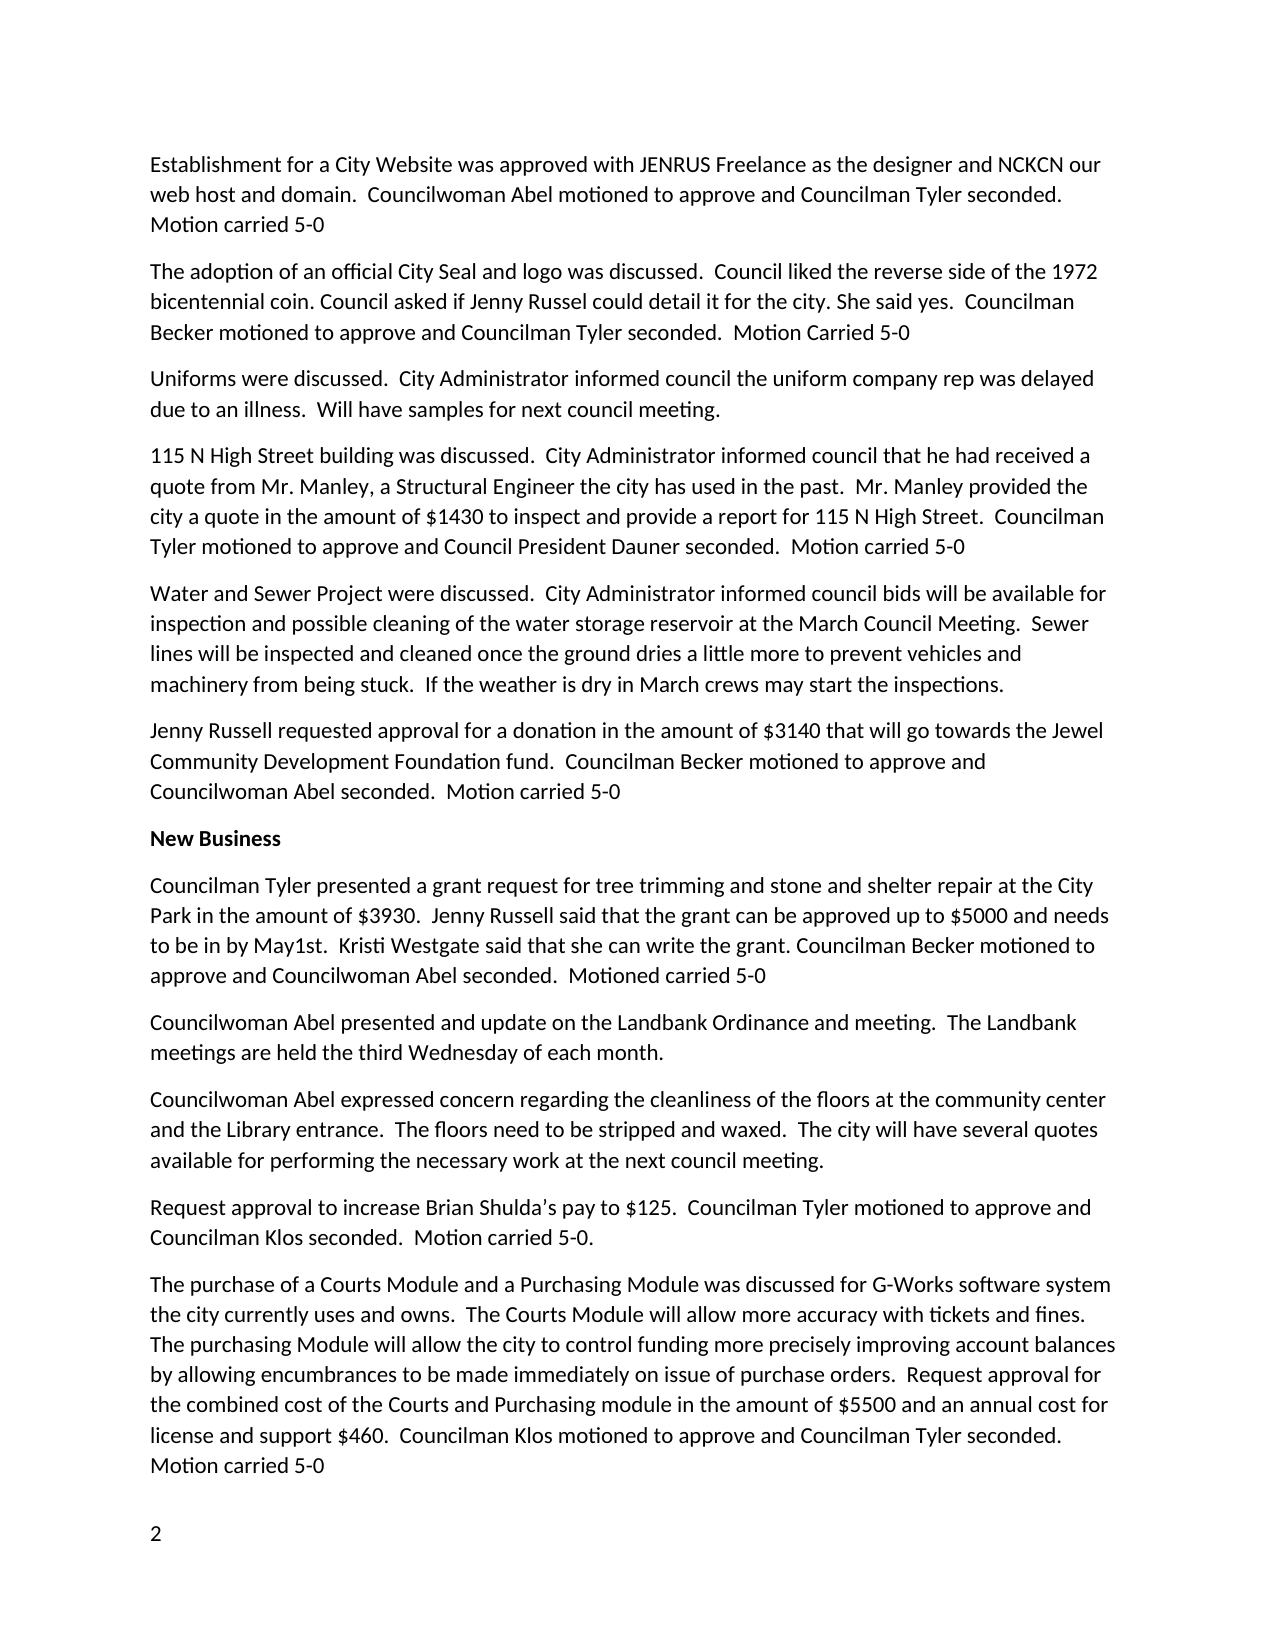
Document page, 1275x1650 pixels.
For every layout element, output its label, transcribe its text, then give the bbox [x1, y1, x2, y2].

text Councilwoman Abel expressed concern regarding the cleanliness of the floors at the community center and the Library entrance. The floors need to be stripped and waxed. The city will have several quotes available for performing the necessary work at the next council meeting. [150, 1085, 1125, 1174]
text Establishment for a City Website was approved with JENRUS Freelance as the designer and NCKCN our web host and domain. Councilwoman Abel motioned to approve and Councilman Tyler seconded. Motion carried 5-0 [150, 150, 1125, 238]
text The adoption of an official City Seal and logo was discussed. Council liked the reverse side of the 1972 bicentennial coin. Council asked if Jenny Russel could detail it for the city. She said yes. Councilman Becker motioned to approve and Councilman Tyler seconded. Motion Carried 5-0 [150, 257, 1125, 346]
text New Business [150, 824, 1125, 852]
text Councilman Tyler presented a grant request for tree trimming and stone and shelter repair at the City Park in the amount of $3930. Jenny Russell said that the grant can be approved up to $5000 and needs to be in by May1st. Kristi Westgate said that she can write the grant. Councilman Becker motioned to approve and Councilwoman Abel seconded. Motioned carried 5-0 [150, 871, 1125, 989]
text 115 N High Street building was discussed. City Administrator informed council that he had received a quote from Mr. Manley, a Structural Engineer the city has used in the past. Mr. Manley provided the city a quote in the amount of $1430 to inspect and provide a report for 115 N High Street. Councilman Tyler motioned to approve and Council President Dauner seconded. Motion carried 5-0 [150, 442, 1125, 560]
text The purchase of a Courts Module and a Purchasing Module was discussed for G-Works software system the city currently uses and owns. The Courts Module will allow more accuracy with tickets and fines. The purchasing Module will allow the city to control funding more precisely improving account balances by allowing encumbrances to be made immediately on issue of purchase orders. Request approval for the combined cost of the Courts and Purchasing module in the amount of $5500 and an annual cost for license and support $460. Councilman Klos motioned to approve and Councilman Tyler seconded. Motion carried 5-0 [150, 1270, 1125, 1479]
text Councilwoman Abel presented and update on the Landbank Ordinance and meeting. The Landbank meetings are held the third Wednesday of each month. [150, 1008, 1125, 1067]
text Water and Sewer Project were discussed. City Administrator informed council bids will be available for inspection and possible cleaning of the water storage reservoir at the March Council Meeting. Sewer lines will be inspected and cleaned once the ground dries a little more to prevent vehicles and machinery from being stuck. If the weather is dry in March crews may start the inspections. [150, 579, 1125, 698]
text Request approval to increase Brian Shulda’s pay to $125. Councilman Tyler motioned to approve and Councilman Klos seconded. Motion carried 5-0. [150, 1193, 1125, 1251]
text Jenny Russell requested approval for a donation in the amount of $3140 that will go towards the Jewel Community Development Foundation fund. Councilman Becker motioned to approve and Councilwoman Abel seconded. Motion carried 5-0 [150, 717, 1125, 805]
text Uniforms were discussed. City Administrator informed council the uniform company rep was delayed due to an illness. Will have samples for next council meeting. [150, 364, 1125, 423]
